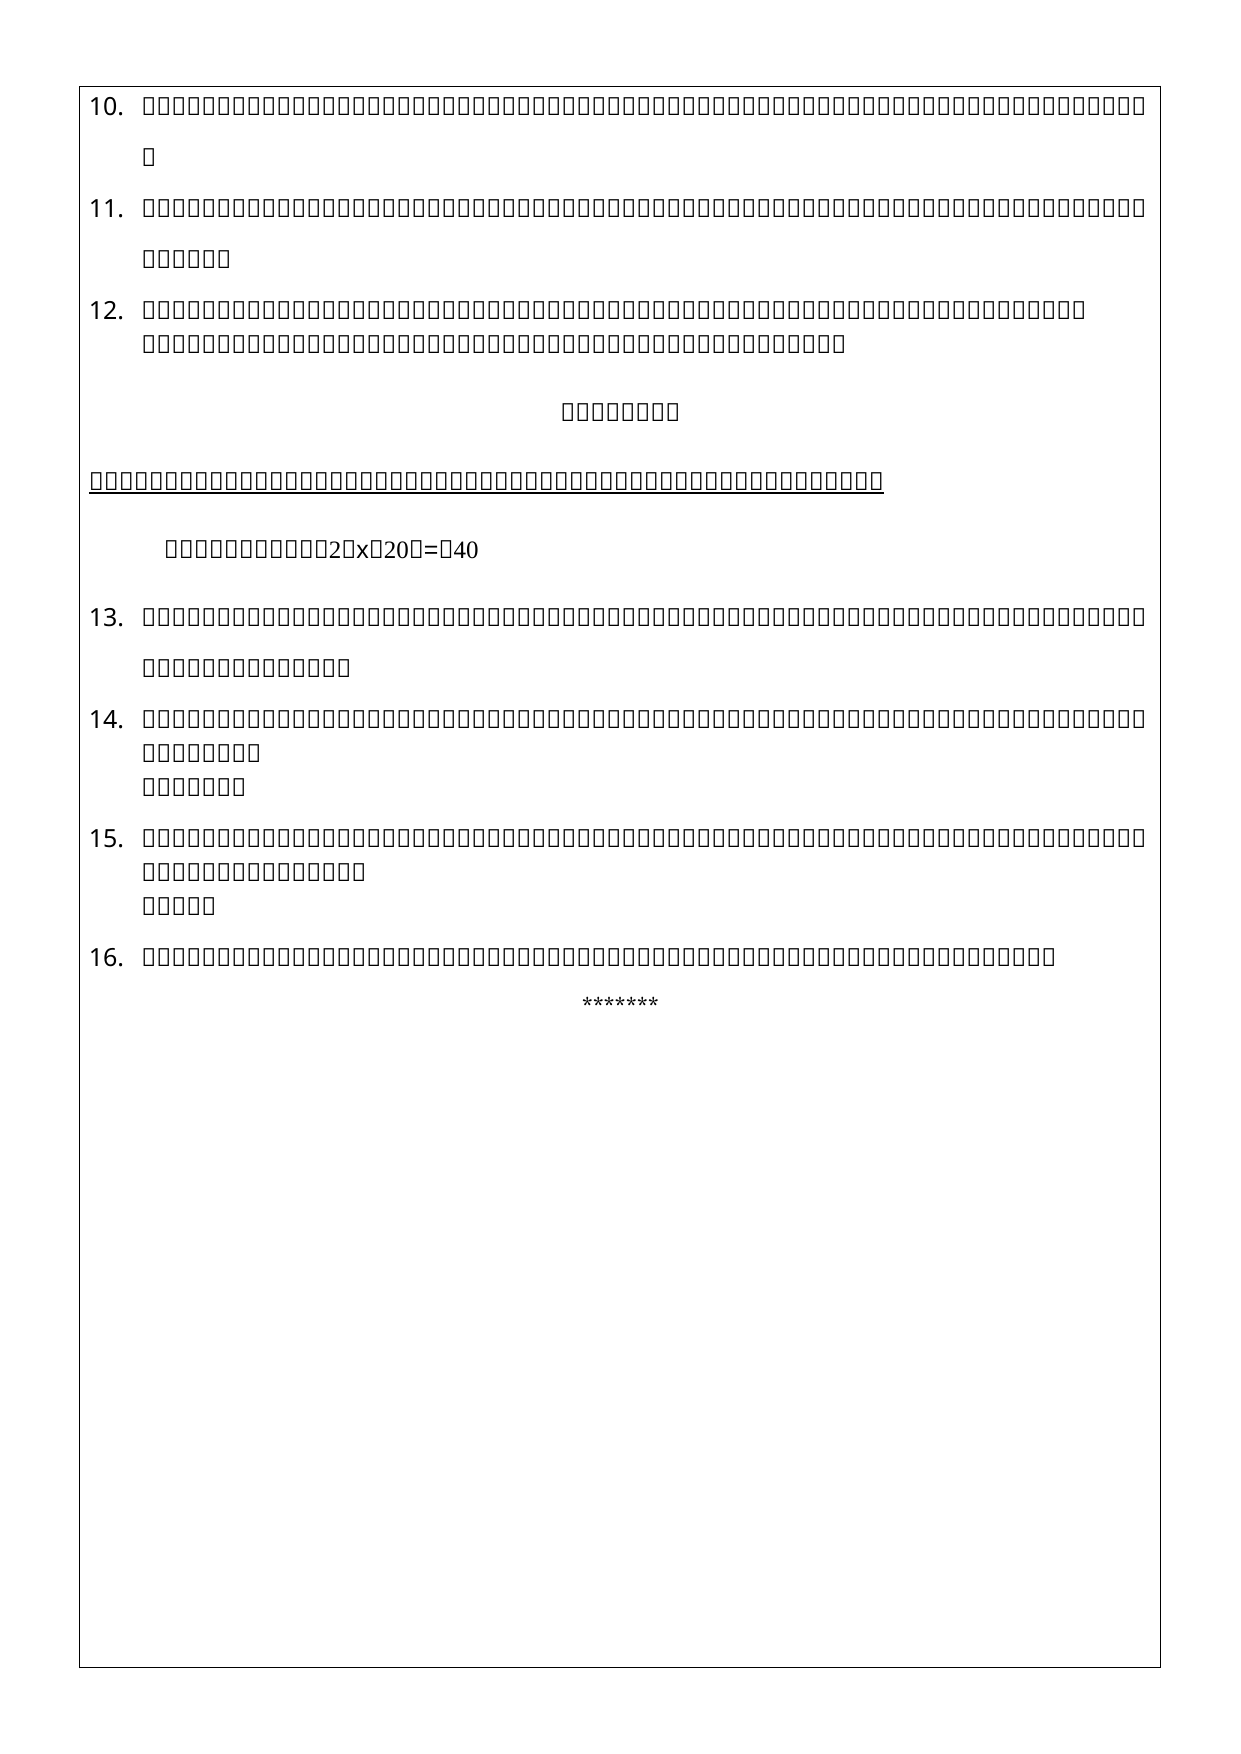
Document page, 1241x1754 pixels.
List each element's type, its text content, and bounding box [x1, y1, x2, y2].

text  [89, 395, 1152, 429]
list  [89, 821, 1152, 889]
text  x= [89, 463, 1152, 565]
text  [141, 889, 1152, 923]
text  [141, 327, 1152, 361]
list  [89, 191, 1152, 276]
list  [89, 89, 1152, 174]
list  [89, 940, 1152, 974]
list  [89, 293, 1152, 327]
text ******* [89, 991, 1152, 1020]
list  [89, 701, 1152, 769]
list  [89, 599, 1152, 684]
text  [141, 769, 1152, 804]
